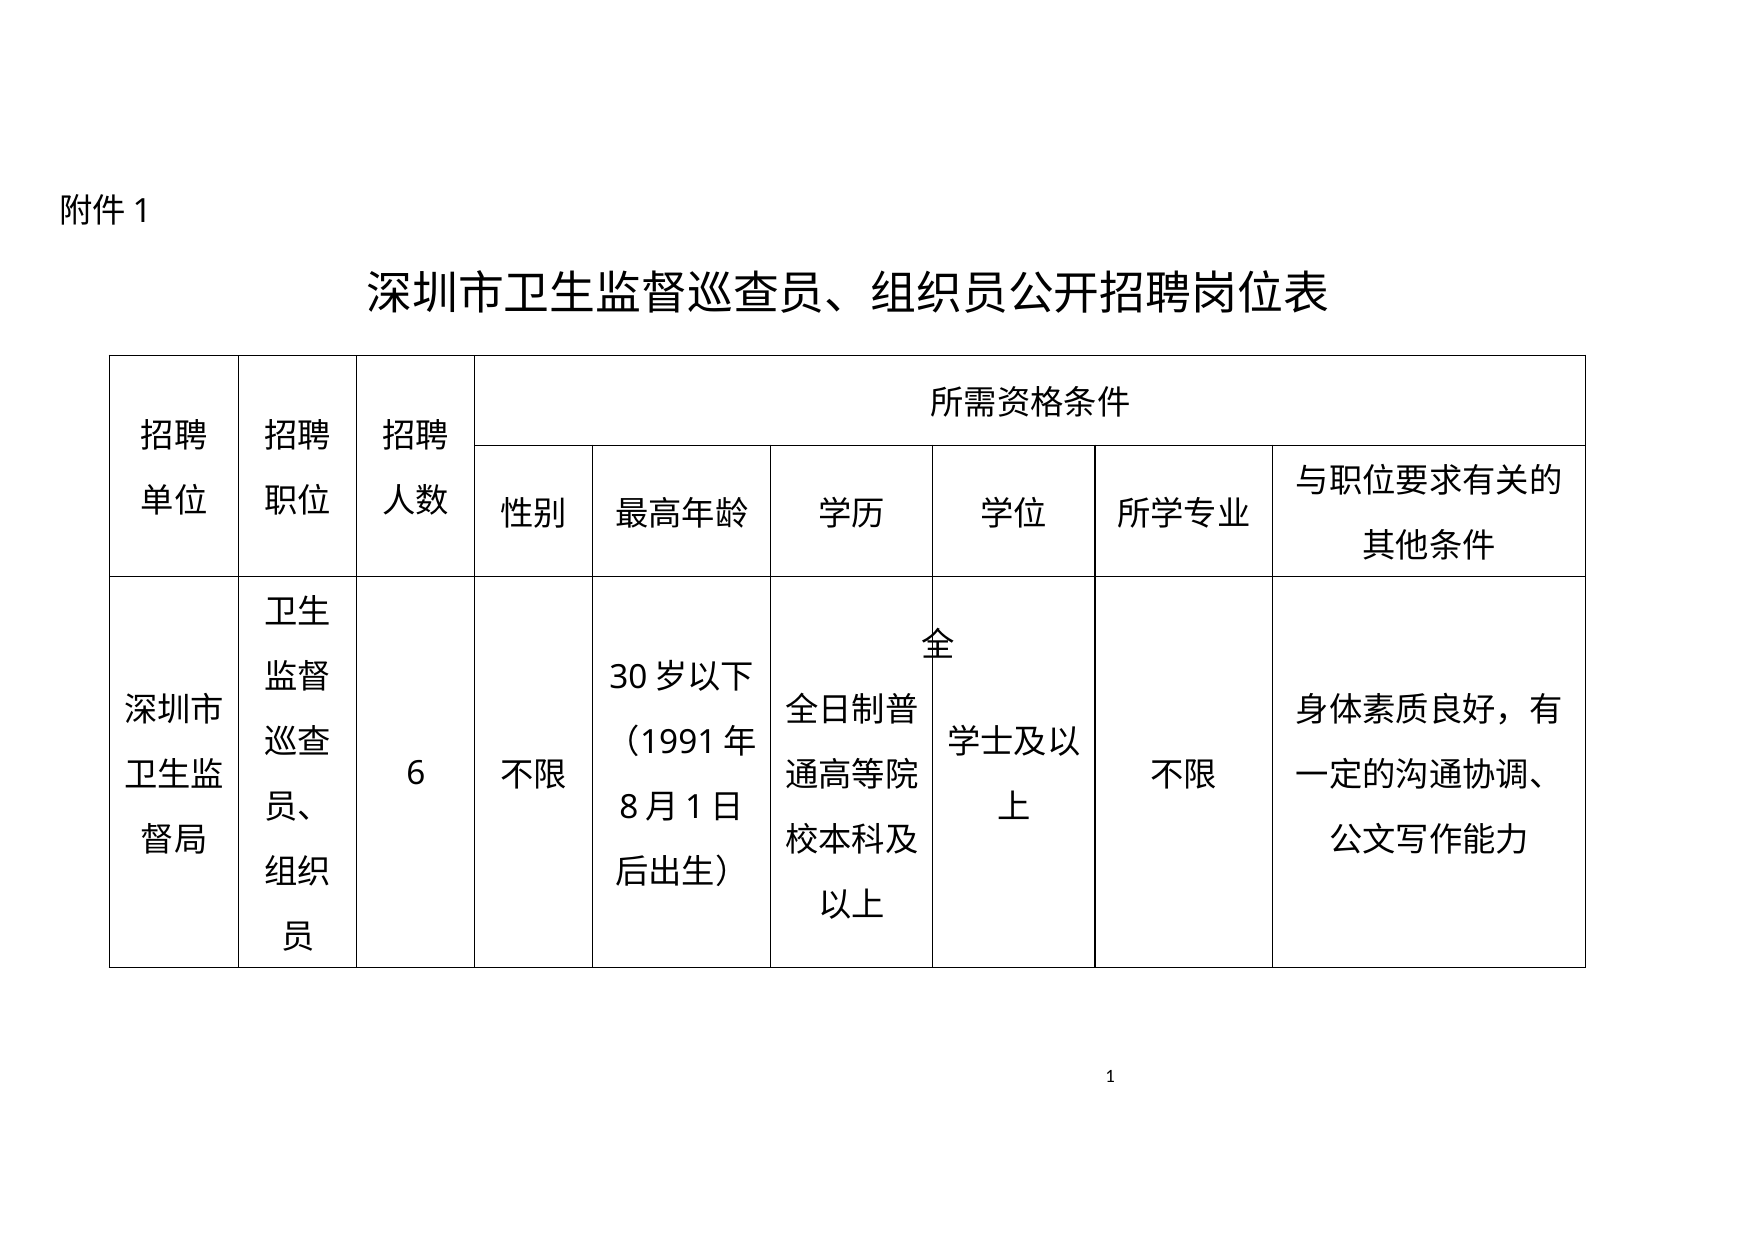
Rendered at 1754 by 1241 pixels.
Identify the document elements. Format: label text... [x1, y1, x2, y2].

table_cell 学士及以上 [933, 577, 1094, 967]
table_cell 30岁以下（1991年8月1日后出生） [593, 577, 770, 967]
table_header 所需资格条件 [475, 356, 1585, 444]
table_cell 身体素质良好，有一定的沟通协调、公文写作能力 [1273, 577, 1585, 967]
table_cell 全全日制普通高等院校本科及以上 [771, 577, 932, 967]
table_header 招聘职位 [239, 356, 356, 576]
table_header 招聘人数 [357, 356, 474, 576]
table_cell 最高年龄 [593, 446, 770, 576]
table_cell 不限 [1096, 577, 1272, 967]
table_cell 6 [357, 577, 474, 967]
table_cell 学位 [933, 446, 1094, 576]
table_cell 学历 [771, 446, 932, 576]
table_cell 所学专业 [1096, 446, 1272, 576]
table_cell 卫生监督巡查员、组织员 [239, 577, 356, 967]
text 深圳市卫生监督巡查员、组织员公开招聘岗位表 [59, 241, 1636, 338]
table_cell 性别 [475, 446, 592, 576]
table_cell 与职位要求有关的其他条件 [1273, 446, 1585, 576]
table_cell 深圳市卫生监督局 [110, 577, 238, 967]
table_cell 不限 [475, 577, 592, 967]
text 附件1 [59, 176, 1636, 241]
table_header 招聘 单位 [110, 356, 238, 576]
